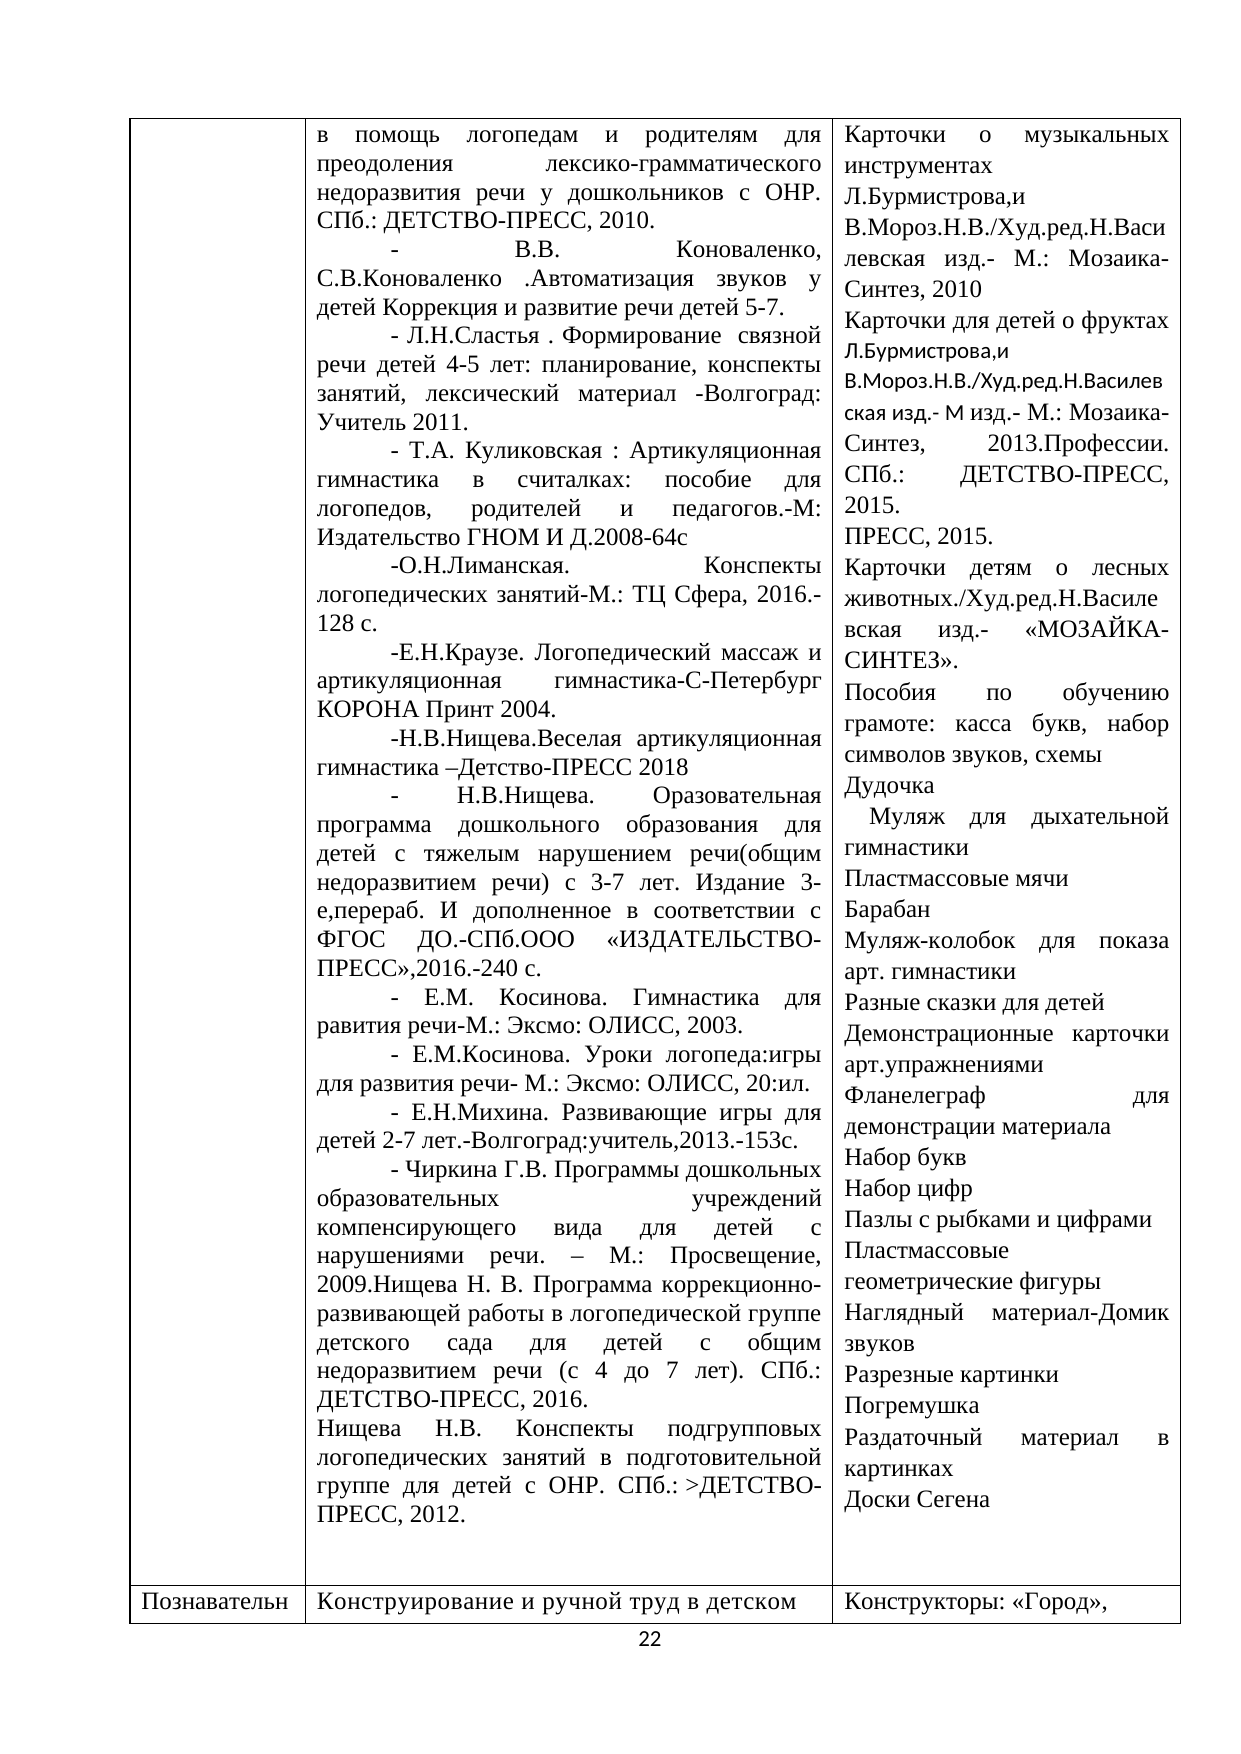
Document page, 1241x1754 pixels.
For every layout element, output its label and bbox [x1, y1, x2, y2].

table_cell [306, 119, 832, 1585]
table_cell [131, 119, 305, 1585]
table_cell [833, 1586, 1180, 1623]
table_cell [833, 119, 1180, 1585]
table_cell [131, 1586, 305, 1623]
table_cell [306, 1586, 832, 1623]
